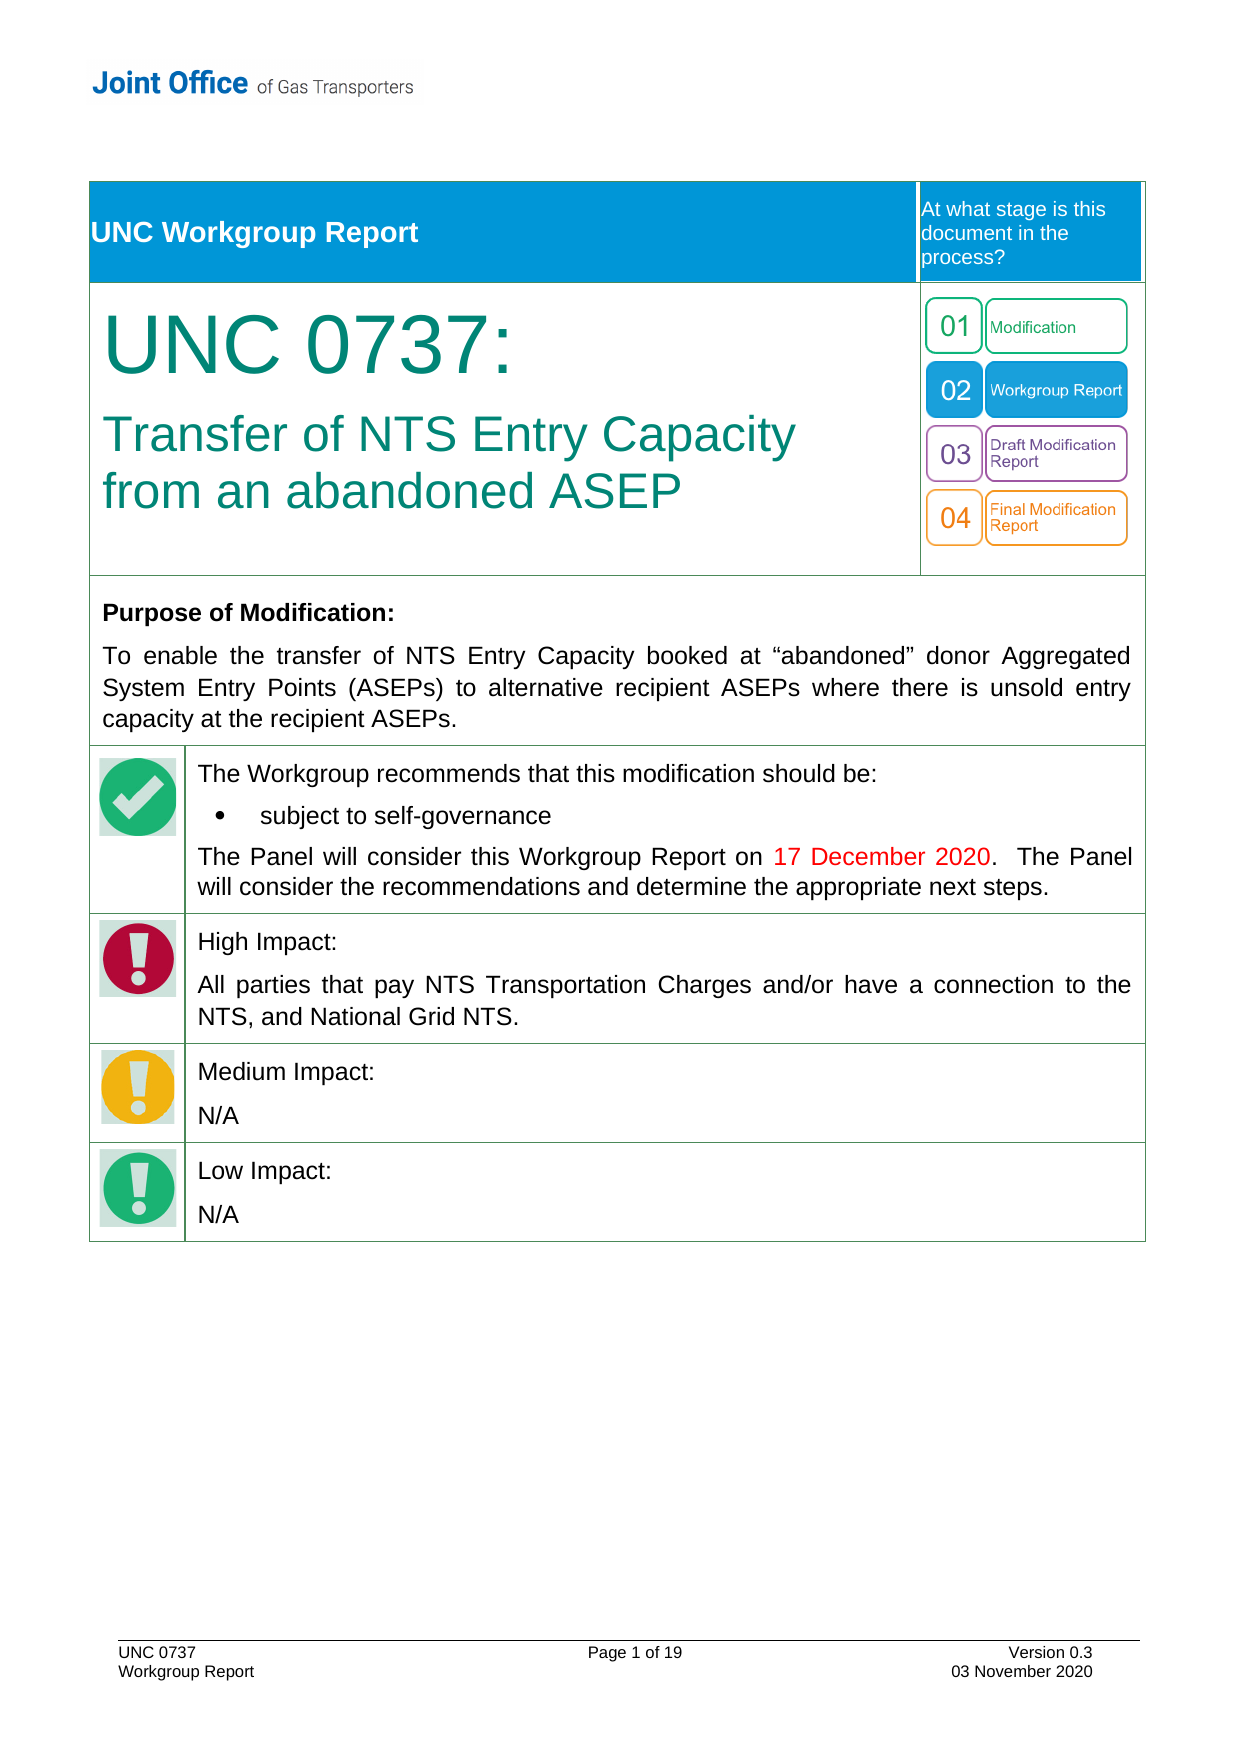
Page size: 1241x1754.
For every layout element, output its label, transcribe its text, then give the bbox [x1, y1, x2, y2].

picture [929, 364, 980, 415]
picture [99, 1149, 177, 1227]
table_cell Purpose of Modification: To enable the transfer of NTS Entry Capacity booked at “abandoned” donor Aggregated System Entry Points (ASEPs) to alternative recipient ASEPs where there is unsold entry capacity at the recipient ASEPs. [90, 576, 1145, 745]
table_cell Low Impact: N/A [186, 1143, 1145, 1241]
table_cell [90, 914, 184, 1043]
table_cell The Workgroup recommends that this modification should be: subject to self-governance The Panel will consider this Workgroup Report on 17 December 2020. The Panel will consider the recommendations and determine the appropriate next steps. [186, 746, 1145, 913]
table_cell High Impact: All parties that pay NTS Transportation Charges and/or have a connection to the NTS, and National Grid NTS. [186, 914, 1145, 1043]
table_cell [90, 1143, 184, 1241]
picture [99, 920, 177, 997]
table_cell UNC 0737: Transfer of NTS Entry Capacity from an abandoned ASEP [90, 283, 920, 575]
picture [86, 59, 424, 105]
table_header At what stage is this document in the process? [921, 182, 1145, 282]
table_cell [90, 746, 184, 913]
table_cell [921, 283, 1145, 575]
picture [99, 758, 177, 836]
picture [988, 364, 1125, 415]
table_cell Medium Impact: N/A [186, 1044, 1145, 1142]
table_cell [90, 1044, 184, 1142]
picture [923, 295, 1128, 547]
picture [101, 1050, 175, 1124]
